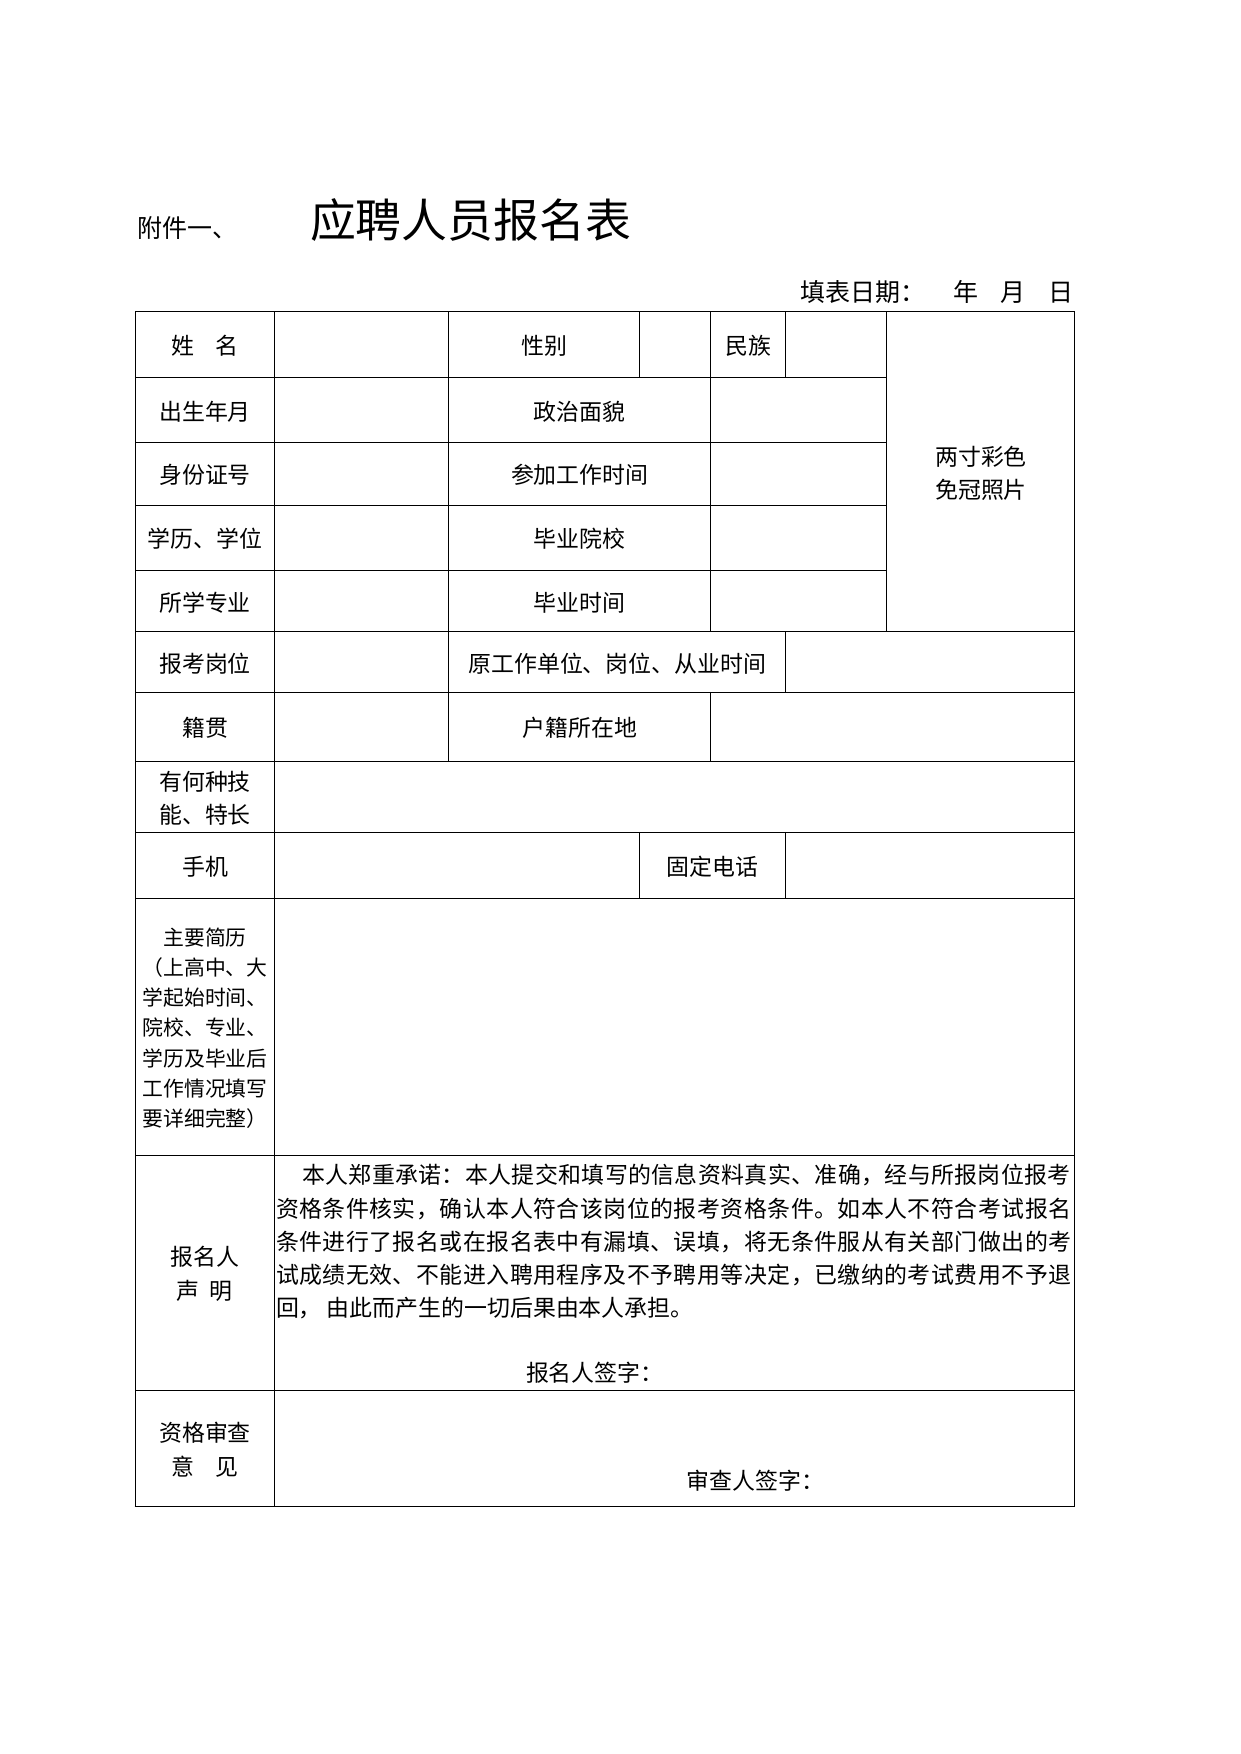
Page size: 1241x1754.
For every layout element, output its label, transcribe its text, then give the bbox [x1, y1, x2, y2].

table_cell [711, 506, 886, 570]
table_cell [275, 443, 448, 505]
table_cell [275, 571, 448, 631]
table_cell [275, 833, 639, 898]
table_cell [711, 693, 1074, 761]
table_cell 审查人签字： [275, 1391, 1074, 1506]
table_cell [275, 762, 1074, 832]
table_cell 政治面貌 [449, 378, 710, 442]
table_cell [640, 312, 710, 377]
table_cell 学历、学位 [136, 506, 274, 570]
table_cell 报名人 声 明 [136, 1156, 274, 1389]
table_cell 户籍所在地 [449, 693, 710, 761]
table_cell 所学专业 [136, 571, 274, 631]
table_cell 参加工作时间 [449, 443, 710, 505]
table_cell 填表日期： 年 月 日 [135, 269, 1075, 311]
table_cell 本人郑重承诺：本人提交和填写的信息资料真实、准确，经与所报岗位报考资格条件核实，确认本人符合该岗位的报考资格条件。如本人不符合考试报名条件进行了报名或在报名表中有漏填、误填，将无条件服从有关部门做出的考试成绩无效、不能进入聘用程序及不予聘用等决定，已缴纳的考试费用不予退回， 由此而产生的一切后果由本人承担。 报名人签字： [275, 1156, 1074, 1389]
table_cell 两寸彩色 免冠照片 [887, 312, 1074, 631]
table_cell [711, 443, 886, 505]
table_header 附件一、 应聘人员报名表 [135, 166, 1075, 269]
table_cell [786, 833, 1074, 898]
table_cell 固定电话 [640, 833, 785, 898]
table_cell [786, 632, 1074, 692]
table_cell 有何种技能、特长 [136, 762, 274, 832]
table_cell [275, 899, 1074, 1154]
table_cell 报考岗位 [136, 632, 274, 692]
table_cell [786, 312, 886, 377]
table_cell 姓 名 [136, 312, 274, 377]
table_cell [275, 506, 448, 570]
table_cell 籍贯 [136, 693, 274, 761]
table_cell 出生年月 [136, 378, 274, 442]
table_cell [711, 378, 886, 442]
table_cell 民族 [711, 312, 785, 377]
table_cell 原工作单位、岗位、从业时间 [449, 632, 785, 692]
table_cell [275, 378, 448, 442]
table_cell [275, 693, 448, 761]
table_cell 毕业时间 [449, 571, 710, 631]
table_cell 资格审查 意 见 [136, 1391, 274, 1506]
table_cell 身份证号 [136, 443, 274, 505]
table_cell 手机 [136, 833, 274, 898]
table_cell 性别 [449, 312, 639, 377]
table_cell [275, 632, 448, 692]
table_cell 毕业院校 [449, 506, 710, 570]
table_cell 主要简历 （上高中、大学起始时间、院校、专业、学历及毕业后工作情况填写要详细完整） [136, 899, 274, 1154]
table_cell [275, 312, 448, 377]
table_cell [711, 571, 886, 631]
